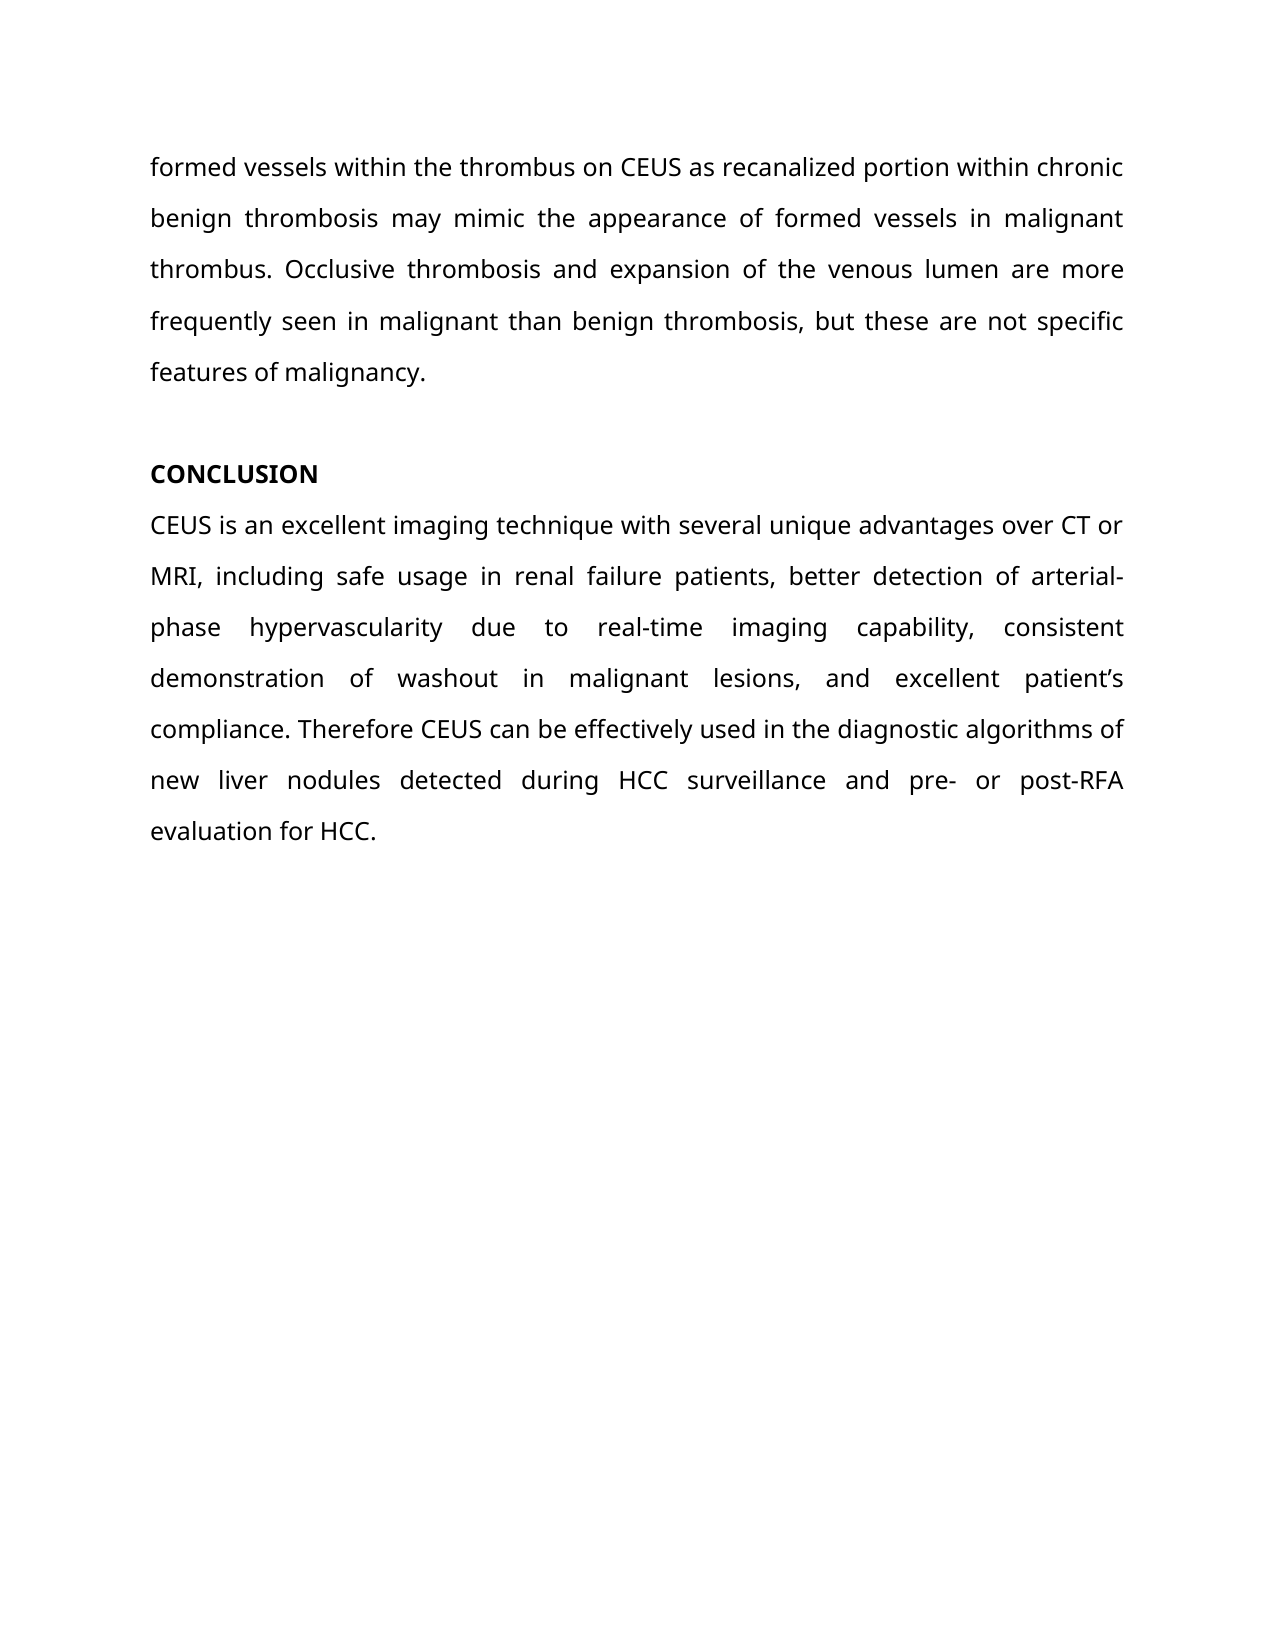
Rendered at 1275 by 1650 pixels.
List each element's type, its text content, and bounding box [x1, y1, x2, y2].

text CEUS is an excellent imaging technique with several unique advantages over CT or MRI, including safe usage in renal failure patients, better detection of arterial-phase hypervascularity due to real-time imaging capability, consistent demonstration of washout in malignant lesions, and excellent patient’s compliance. Therefore CEUS can be effectively used in the diagnostic algorithms of new liver nodules detected during HCC surveillance and pre- or post-RFA evaluation for HCC. [150, 507, 1125, 848]
text CONCLUSION [150, 456, 1125, 490]
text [150, 150, 1125, 388]
